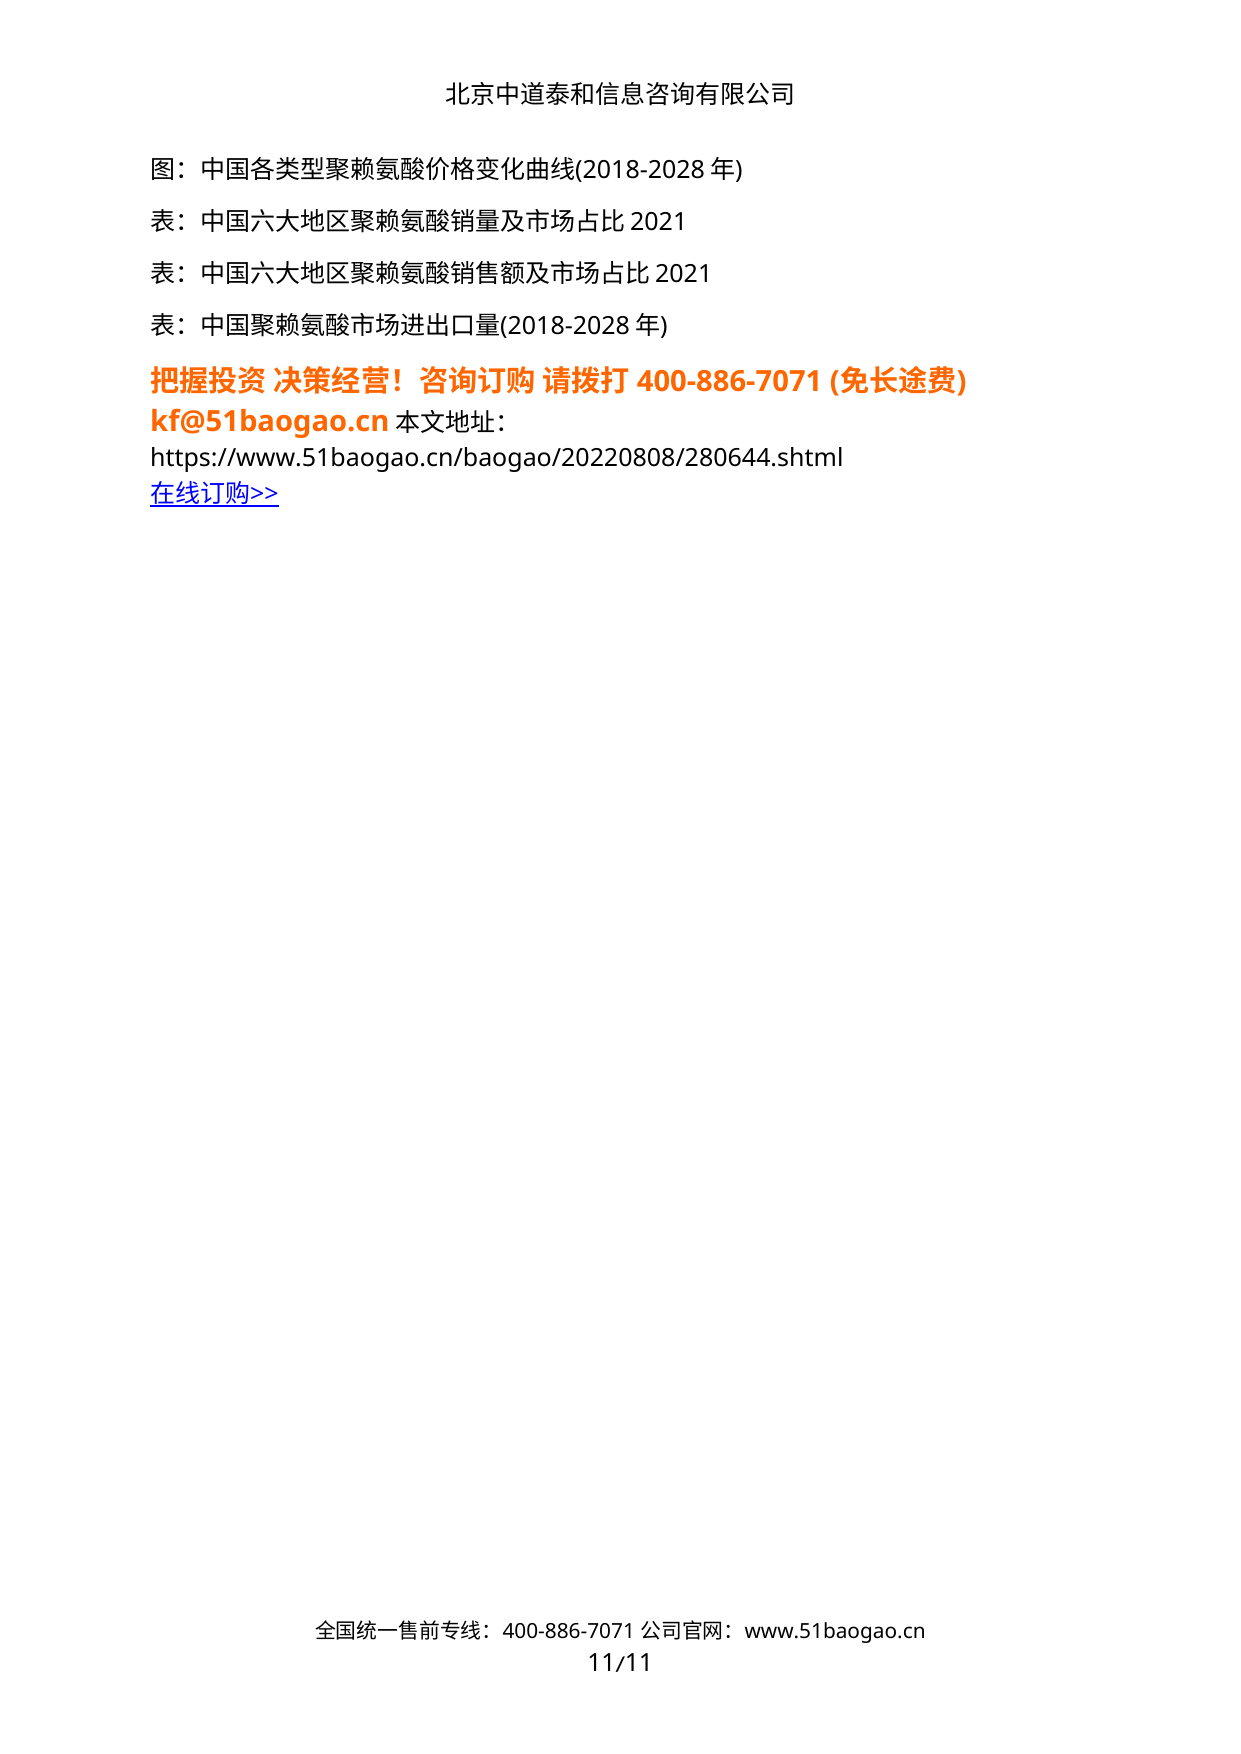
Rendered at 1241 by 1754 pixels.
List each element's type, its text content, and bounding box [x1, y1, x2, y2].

text 在线订购>> [150, 474, 1090, 510]
text 图：中国各类型聚赖氨酸价格变化曲线(2018-2028年) [150, 150, 1090, 186]
text 把握投资 决策经营！咨询订购 请拨打 400-886-7071 (免长途费) kf@51baogao.cn本文地址：https://www.51baogao.cn/baogao/20220808/280644.shtml [150, 357, 1090, 474]
text 表：中国六大地区聚赖氨酸销售额及市场占比2021 [150, 254, 1090, 290]
text 表：中国六大地区聚赖氨酸销量及市场占比2021 [150, 202, 1090, 238]
text 表：中国聚赖氨酸市场进出口量(2018-2028年) [150, 306, 1090, 342]
